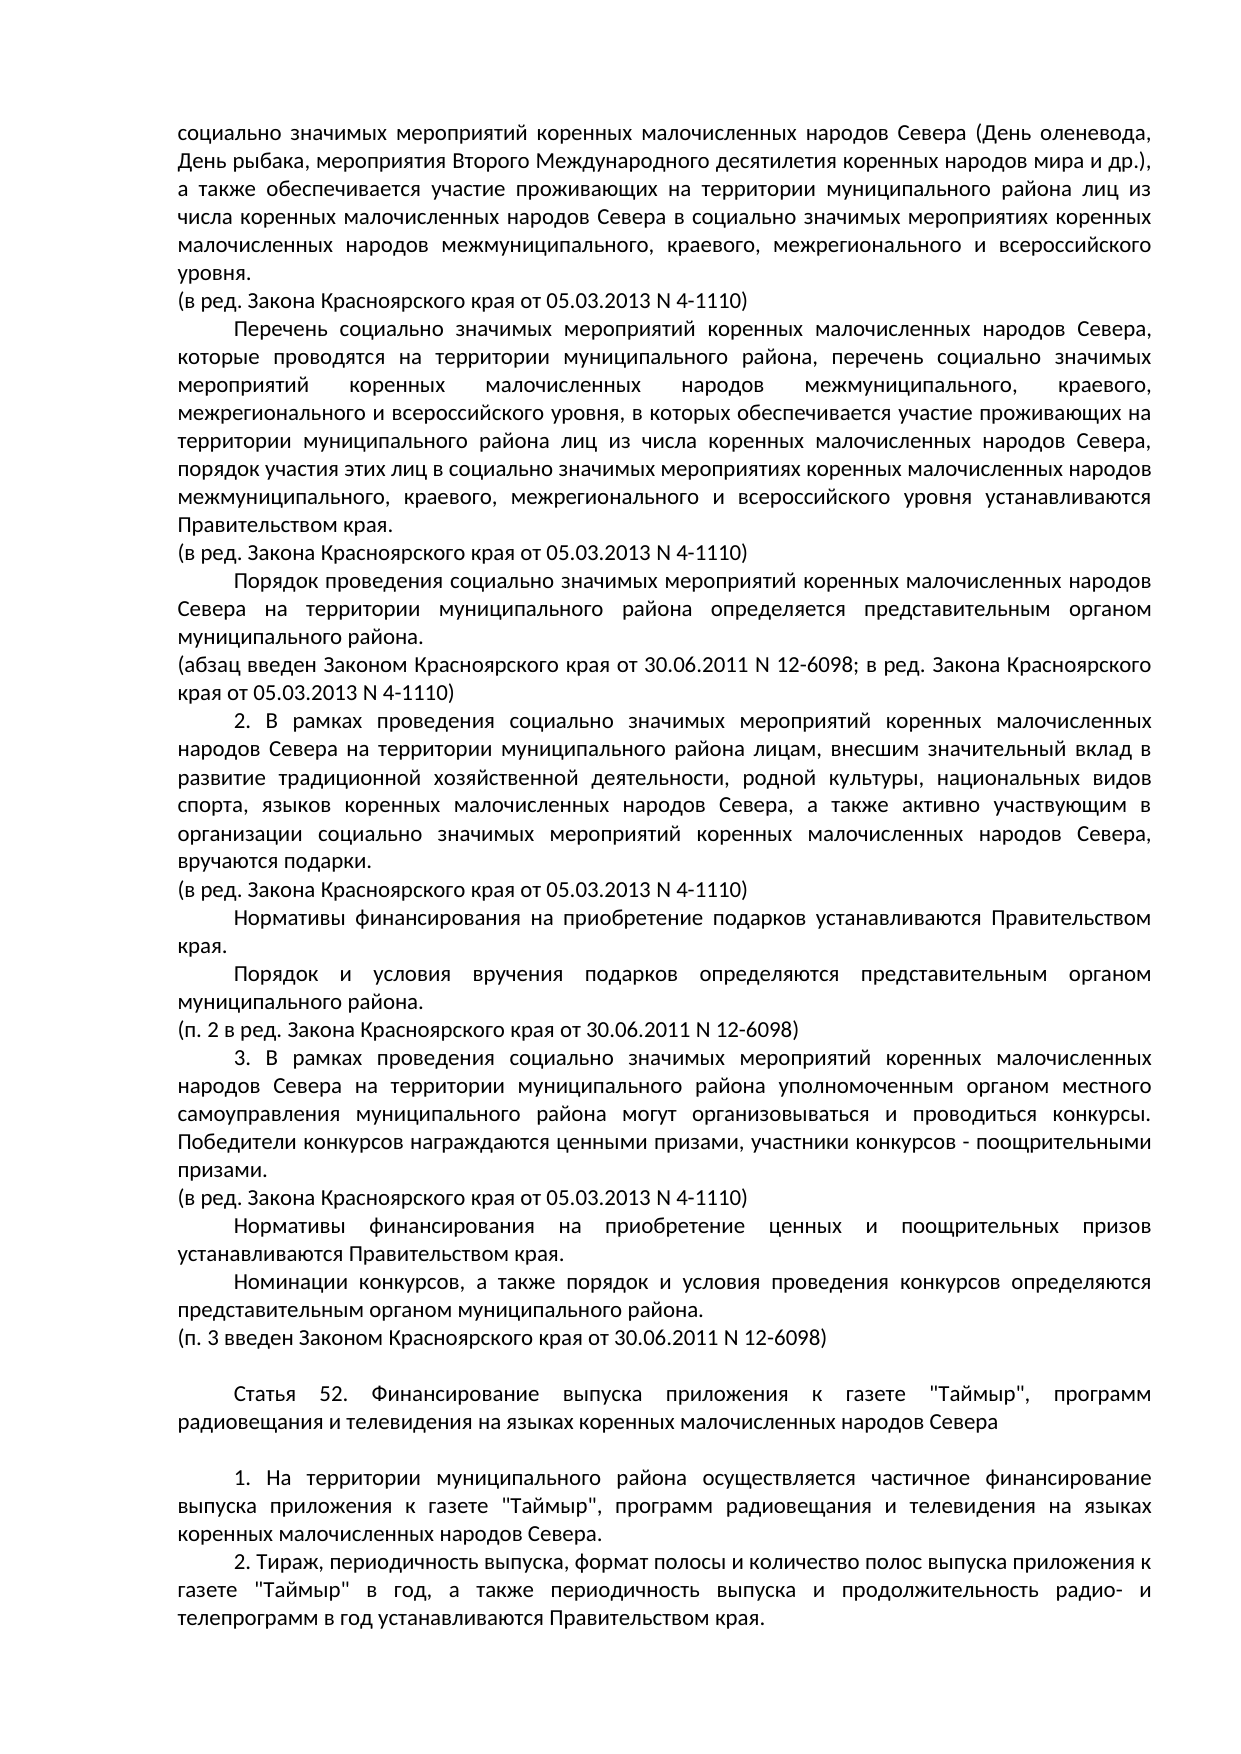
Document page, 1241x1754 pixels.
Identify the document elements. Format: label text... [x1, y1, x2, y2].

text (в ред. Закона Красноярского края от 05.03.2013 N 4-1110) [177, 538, 1152, 566]
text Порядок проведения социально значимых мероприятий коренных малочисленных народов Севера на территории муниципального района определяется представительным органом муниципального района. [177, 566, 1152, 651]
text (в ред. Закона Красноярского края от 05.03.2013 N 4-1110) [177, 875, 1152, 903]
text (абзац введен Законом Красноярского края от 30.06.2011 N 12-6098; в ред. Закона Красноярского края от 05.03.2013 N 4-1110) [177, 651, 1152, 707]
text (в ред. Закона Красноярского края от 05.03.2013 N 4-1110) [177, 1183, 1152, 1211]
text 3. В рамках проведения социально значимых мероприятий коренных малочисленных народов Севера на территории муниципального района уполномоченным органом местного самоуправления муниципального района могут организовываться и проводиться конкурсы. Победители конкурсов награждаются ценными призами, участники конкурсов - поощрительными призами. [177, 1043, 1152, 1183]
text (в ред. Закона Красноярского края от 05.03.2013 N 4-1110) [177, 286, 1152, 314]
text 2. В рамках проведения социально значимых мероприятий коренных малочисленных народов Севера на территории муниципального района лицам, внесшим значительный вклад в развитие традиционной хозяйственной деятельности, родной культуры, национальных видов спорта, языков коренных малочисленных народов Севера, а также активно участвующим в организации социально значимых мероприятий коренных малочисленных народов Севера, вручаются подарки. [177, 707, 1152, 875]
text Нормативы финансирования на приобретение подарков устанавливаются Правительством края. [177, 903, 1152, 959]
text Порядок и условия вручения подарков определяются представительным органом муниципального района. [177, 959, 1152, 1015]
text (п. 3 введен Законом Красноярского края от 30.06.2011 N 12-6098) [177, 1323, 1152, 1351]
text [177, 118, 1152, 286]
text (п. 2 в ред. Закона Красноярского края от 30.06.2011 N 12-6098) [177, 1015, 1152, 1043]
text 1. На территории муниципального района осуществляется частичное финансирование выпуска приложения к газете "Таймыр", программ радиовещания и телевидения на языках коренных малочисленных народов Севера. [177, 1463, 1152, 1547]
text Номинации конкурсов, а также порядок и условия проведения конкурсов определяются представительным органом муниципального района. [177, 1267, 1152, 1323]
text 2. Тираж, периодичность выпуска, формат полосы и количество полос выпуска приложения к газете "Таймыр" в год, а также периодичность выпуска и продолжительность радио- и телепрограмм в год устанавливаются Правительством края. [177, 1547, 1152, 1631]
text Нормативы финансирования на приобретение ценных и поощрительных призов устанавливаются Правительством края. [177, 1211, 1152, 1267]
text Перечень социально значимых мероприятий коренных малочисленных народов Севера, которые проводятся на территории муниципального района, перечень социально значимых мероприятий коренных малочисленных народов межмуниципального, краевого, межрегионального и всероссийского уровня, в которых обеспечивается участие проживающих на территории муниципального района лиц из числа коренных малочисленных народов Севера, порядок участия этих лиц в социально значимых мероприятиях коренных малочисленных народов межмуниципального, краевого, межрегионального и всероссийского уровня устанавливаются Правительством края. [177, 314, 1152, 538]
text Статья 52. Финансирование выпуска приложения к газете "Таймыр", программ радиовещания и телевидения на языках коренных малочисленных народов Севера [177, 1379, 1152, 1435]
